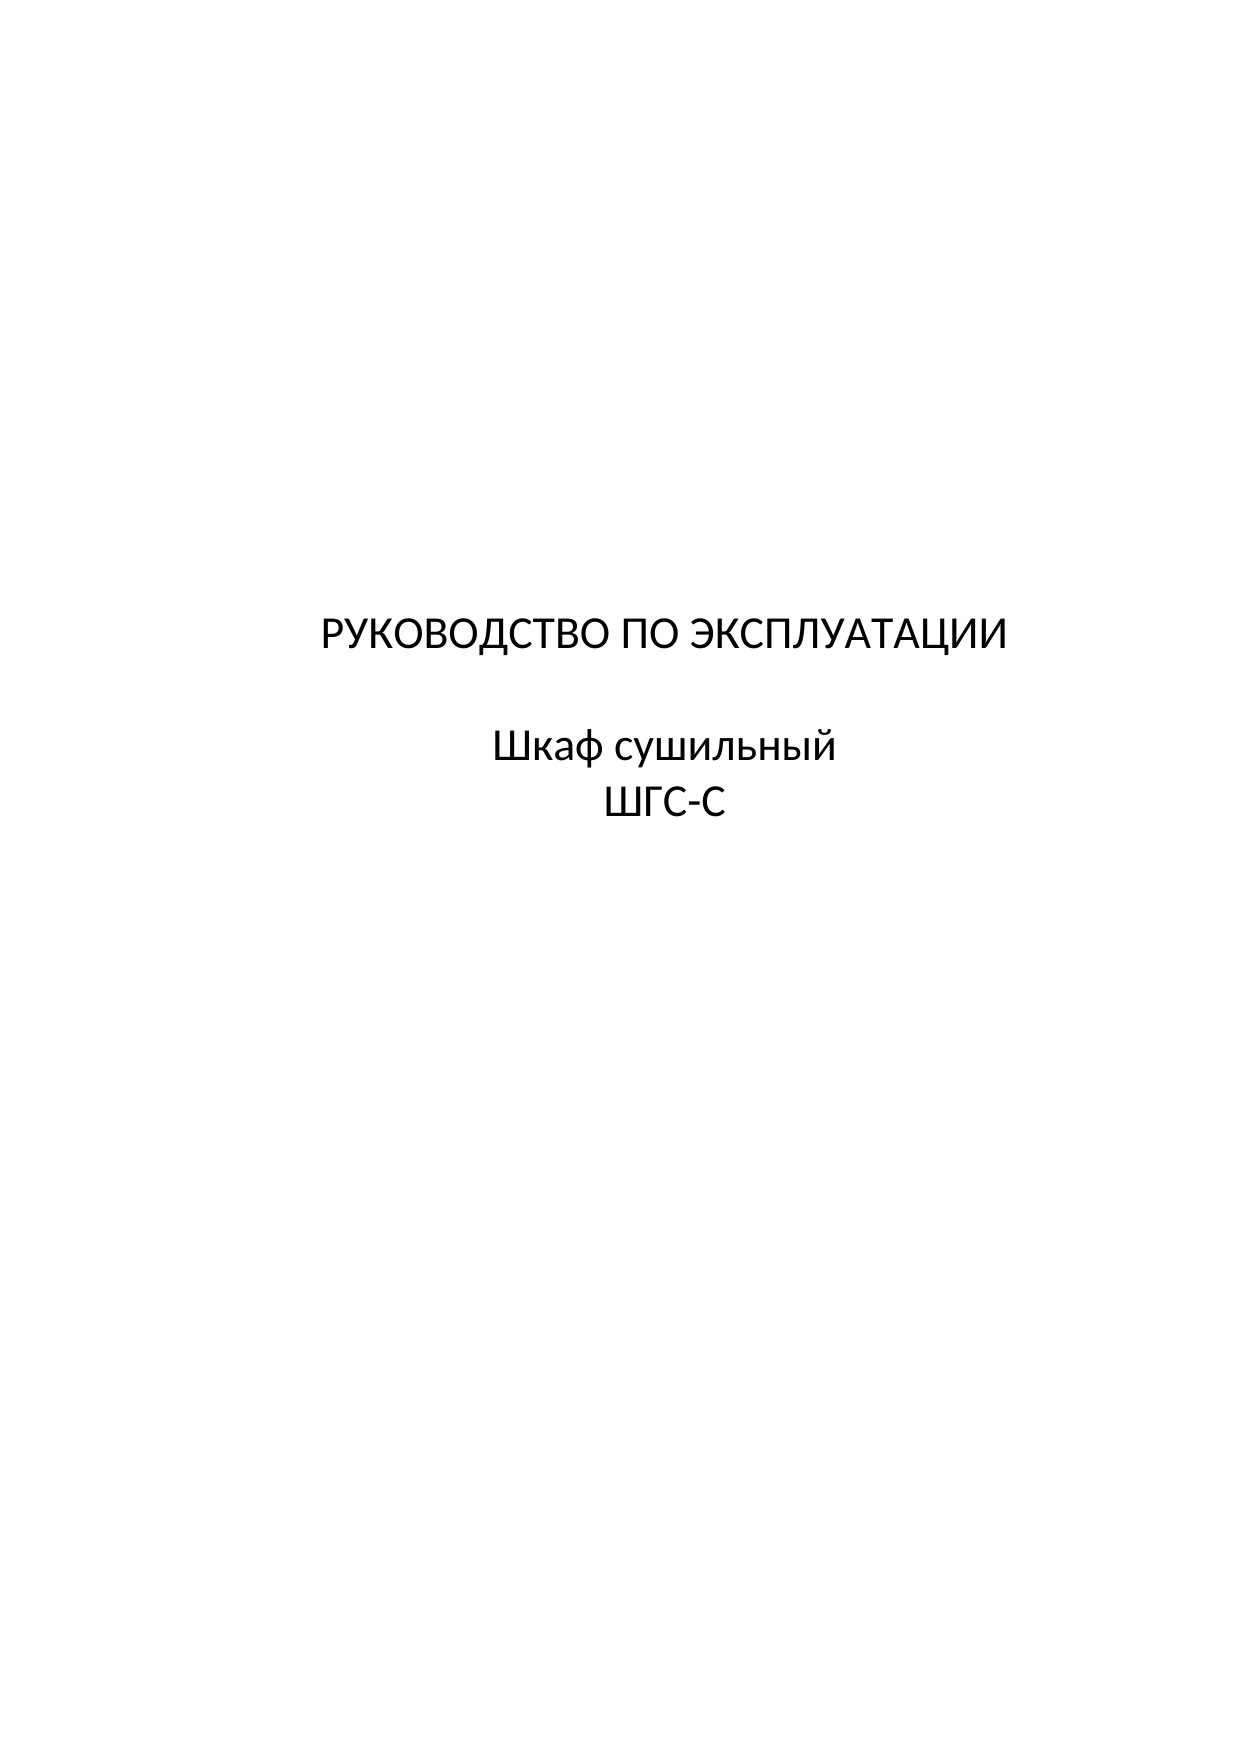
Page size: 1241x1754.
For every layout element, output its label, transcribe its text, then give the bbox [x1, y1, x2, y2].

text РУКОВОДСТВО ПО ЭКСПЛУАТАЦИИ [177, 604, 1152, 660]
text ШГС-С [177, 772, 1152, 828]
text Шкаф сушильный [177, 716, 1152, 772]
